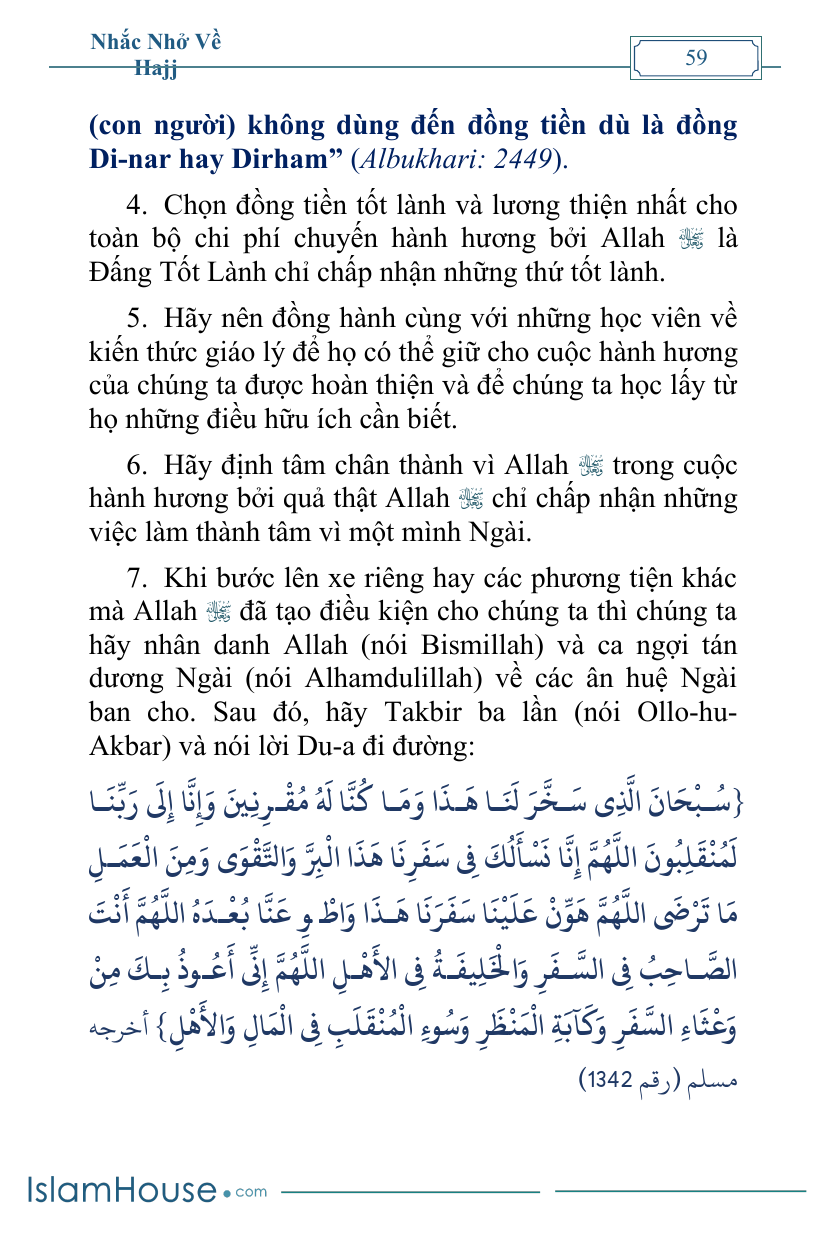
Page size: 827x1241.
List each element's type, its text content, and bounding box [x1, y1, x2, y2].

picture [20, 1171, 541, 1209]
text {سُبْحَانَ الَّذِى سَخَّرَ لَنَا هَذَا وَمَا كُنَّا لَهُ مُقْرِنِينَ وَإِنَّا إِلَى رَبِّنَا لَمُنْقَلِبُونَ اللَّهُمَّ إِنَّا نَسْأَلُكَ فِى سَفَرِنَا هَذَا الْبِرَّ وَالتَّقْوَى وَمِنَ الْعَمَلِ مَا تَرْضَى اللَّهُمَّ هَوِّنْ عَلَيْنَا سَفَرَنَا هَذَا وَاطْوِ عَنَّا بُعْدَهُ اللَّهُمَّ أَنْتَ الصَّاحِبُ فِى السَّفَرِ وَالْخَلِيفَةُ فِى الأَهْلِ اللَّهُمَّ إِنِّى أَعُوذُ بِكَ مِنْ وَعْثَاءِ السَّفَرِ وَكَآبَةِ الْمَنْظَرِ وَسُوءِ الْمُنْقَلَبِ فِى الْمَالِ وَالأَهْلِ} أخرجه مسلم (رقم 1342) [89, 774, 745, 1103]
picture [548, 1170, 807, 1208]
list Chọn đồng tiền tốt lành và lương thiện nhất cho toàn bộ chi phí chuyến hành hương bởi Allah là Đấng Tốt Lành chỉ chấp nhận những thứ tốt lành. [89, 187, 738, 288]
list Hãy nên đồng hành cùng với những học viên về kiến thức giáo lý để họ có thể giữ cho cuộc hành hương của chúng ta được hoàn thiện và để chúng ta học lấy từ họ những điều hữu ích cần biết. [89, 300, 738, 434]
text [89, 107, 738, 174]
list Khi bước lên xe riêng hay các phương tiện khác mà Allah đã tạo điều kiện cho chúng ta thì chúng ta hãy nhân danh Allah (nói Bismillah) và ca ngợi tán dương Ngài (nói Alhamdulillah) về các ân huệ Ngài ban cho. Sau đó, hãy Takbir ba lần (nói Ollo-hu-Akbar) và nói lời Du-a đi đường: [89, 560, 738, 761]
list Hãy định tâm chân thành vì Allah trong cuộc hành hương bởi quả thật Allah chỉ chấp nhận những việc làm thành tâm vì một mình Ngài. [89, 447, 738, 547]
